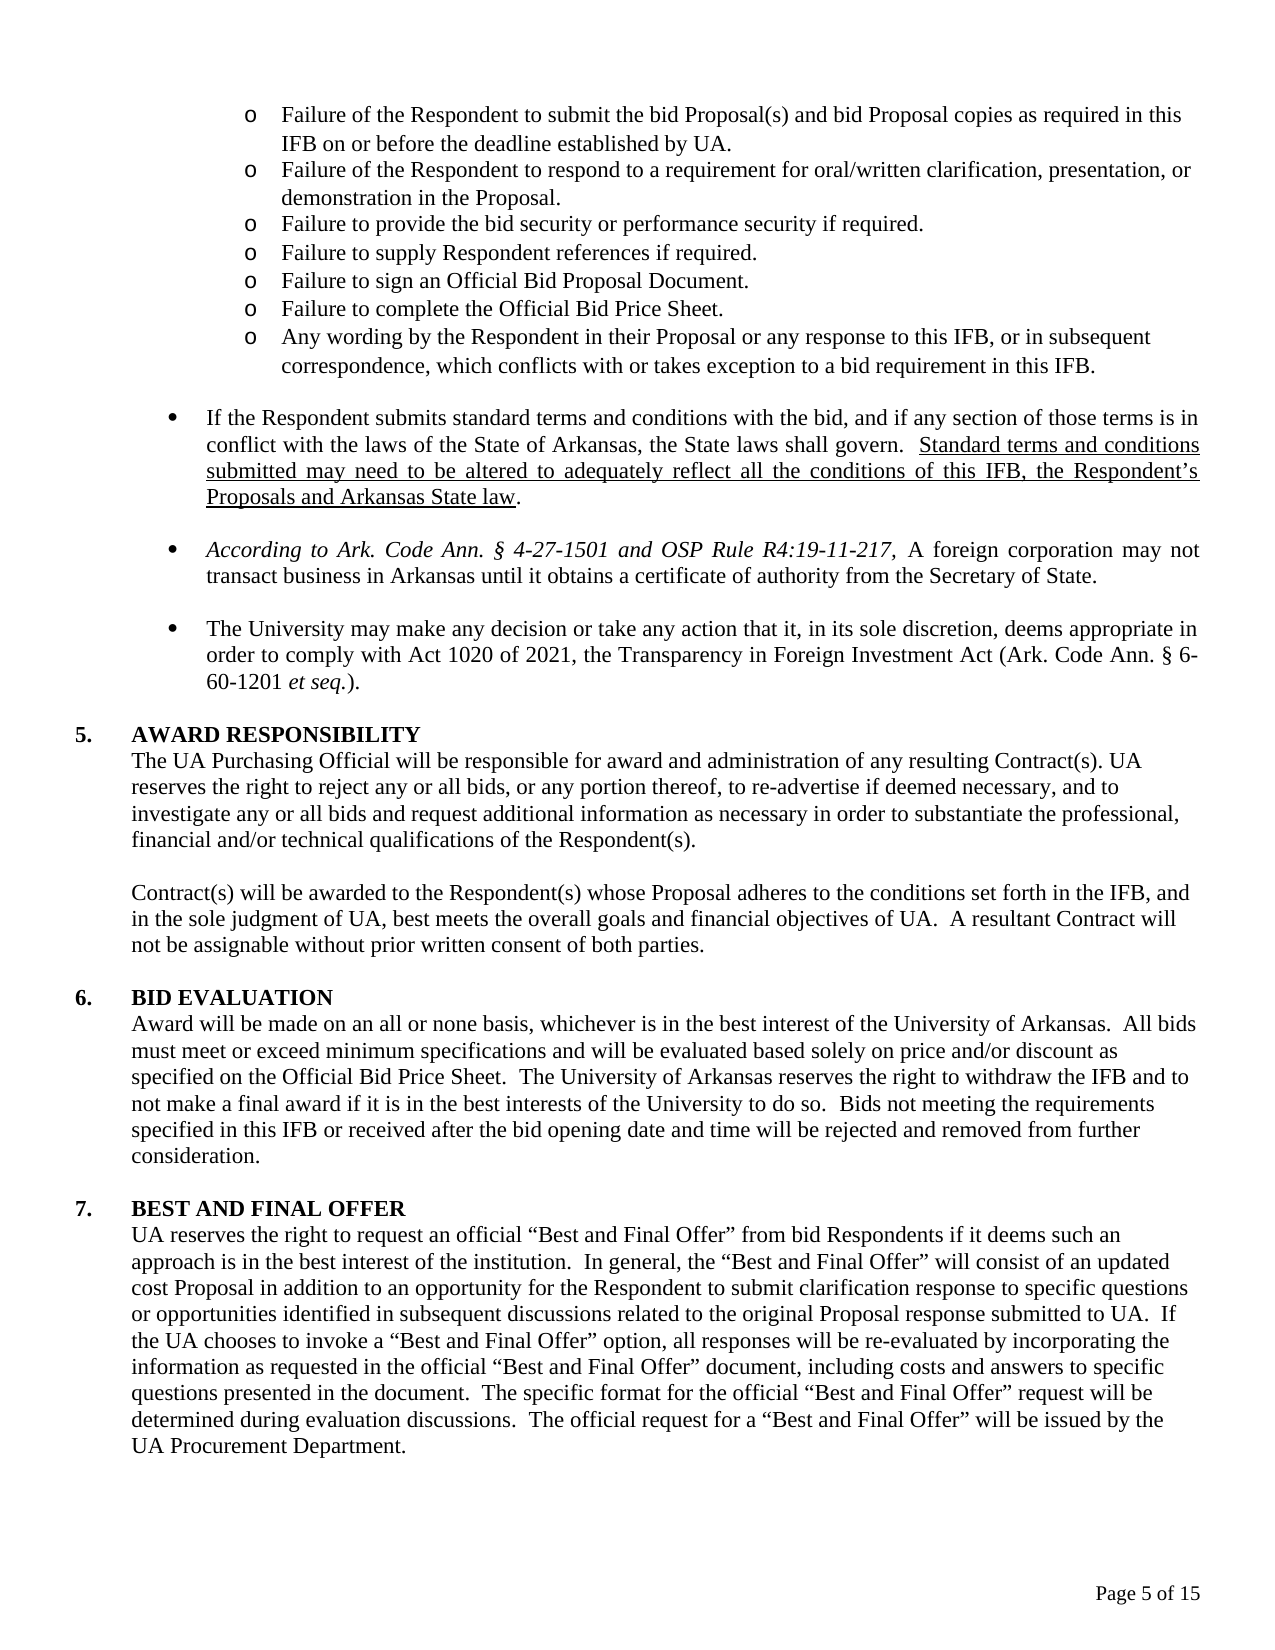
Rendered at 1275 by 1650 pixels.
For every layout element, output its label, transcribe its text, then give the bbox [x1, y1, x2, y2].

list According to Ark. Code Ann. § 4-27-1501 and OSP Rule R4:19-11-217, A foreign corporation may not transact business in Arkansas until it obtains a certificate of authority from the Secretary of State. [169, 536, 1200, 589]
list Failure to supply Respondent references if required. [244, 239, 1200, 267]
text 5. AWARD RESPONSIBILITY [75, 721, 1200, 747]
list Failure of the Respondent to submit the bid Proposal(s) and bid Proposal copies as required in this IFB on or before the deadline established by UA. [244, 101, 1200, 156]
list If the Respondent submits standard terms and conditions with the bid, and if any section of those terms is in conflict with the laws of the State of Arkansas, the State laws shall govern. Standard terms and conditions submitted may need to be altered to adequately reflect all the conditions of this IFB, the Respondent’s Proposals and Arkansas State law. [169, 404, 1200, 510]
list Failure to complete the Official Bid Price Sheet. [244, 295, 1200, 323]
list The University may make any decision or take any action that it, in its sole discretion, deems appropriate in order to comply with Act 1020 of 2021, the Transparency in Foreign Investment Act (Ark. Code Ann. § 6-60-1201 et seq.). [169, 615, 1200, 694]
list Failure to sign an Official Bid Proposal Document. [244, 267, 1200, 295]
text The UA Purchasing Official will be responsible for award and administration of any resulting Contract(s). UA reserves the right to reject any or all bids, or any portion thereof, to re-advertise if deemed necessary, and to investigate any or all bids and request additional information as necessary in order to substantiate the professional, financial and/or technical qualifications of the Respondent(s). [131, 747, 1200, 852]
list Failure of the Respondent to respond to a requirement for oral/written clarification, presentation, or demonstration in the Proposal. [244, 156, 1200, 211]
list Failure to provide the bid security or performance security if required. [244, 211, 1200, 239]
text Contract(s) will be awarded to the Respondent(s) whose Proposal adheres to the conditions set forth in the IFB, and in the sole judgment of UA, best meets the overall goals and financial objectives of UA. A resultant Contract will not be assignable without prior written consent of both parties. [131, 879, 1200, 958]
text 7. BEST AND FINAL OFFER UA reserves the right to request an official “Best and Final Offer” from bid Respondents if it deems such an approach is in the best interest of the institution. In general, the “Best and Final Offer” will consist of an updated cost Proposal in addition to an opportunity for the Respondent to submit clarification response to specific questions or opportunities identified in subsequent discussions related to the original Proposal response submitted to UA. If the UA chooses to invoke a “Best and Final Offer” option, all responses will be re-evaluated by incorporating the information as requested in the official “Best and Final Offer” document, including costs and answers to specific questions presented in the document. The specific format for the official “Best and Final Offer” request will be determined during evaluation discussions. The official request for a “Best and Final Offer” will be issued by the UA Procurement Department. [75, 1195, 1200, 1458]
list Any wording by the Respondent in their Proposal or any response to this IFB, or in subsequent correspondence, which conflicts with or takes exception to a bid requirement in this IFB. [244, 323, 1200, 378]
text 6. BID EVALUATION Award will be made on an all or none basis, whichever is in the best interest of the University of Arkansas. All bids must meet or exceed minimum specifications and will be evaluated based solely on price and/or discount as specified on the Official Bid Price Sheet. The University of Arkansas reserves the right to withdraw the IFB and to not make a final award if it is in the best interests of the University to do so. Bids not meeting the requirements specified in this IFB or received after the bid opening date and time will be rejected and removed from further consideration. [75, 984, 1200, 1169]
